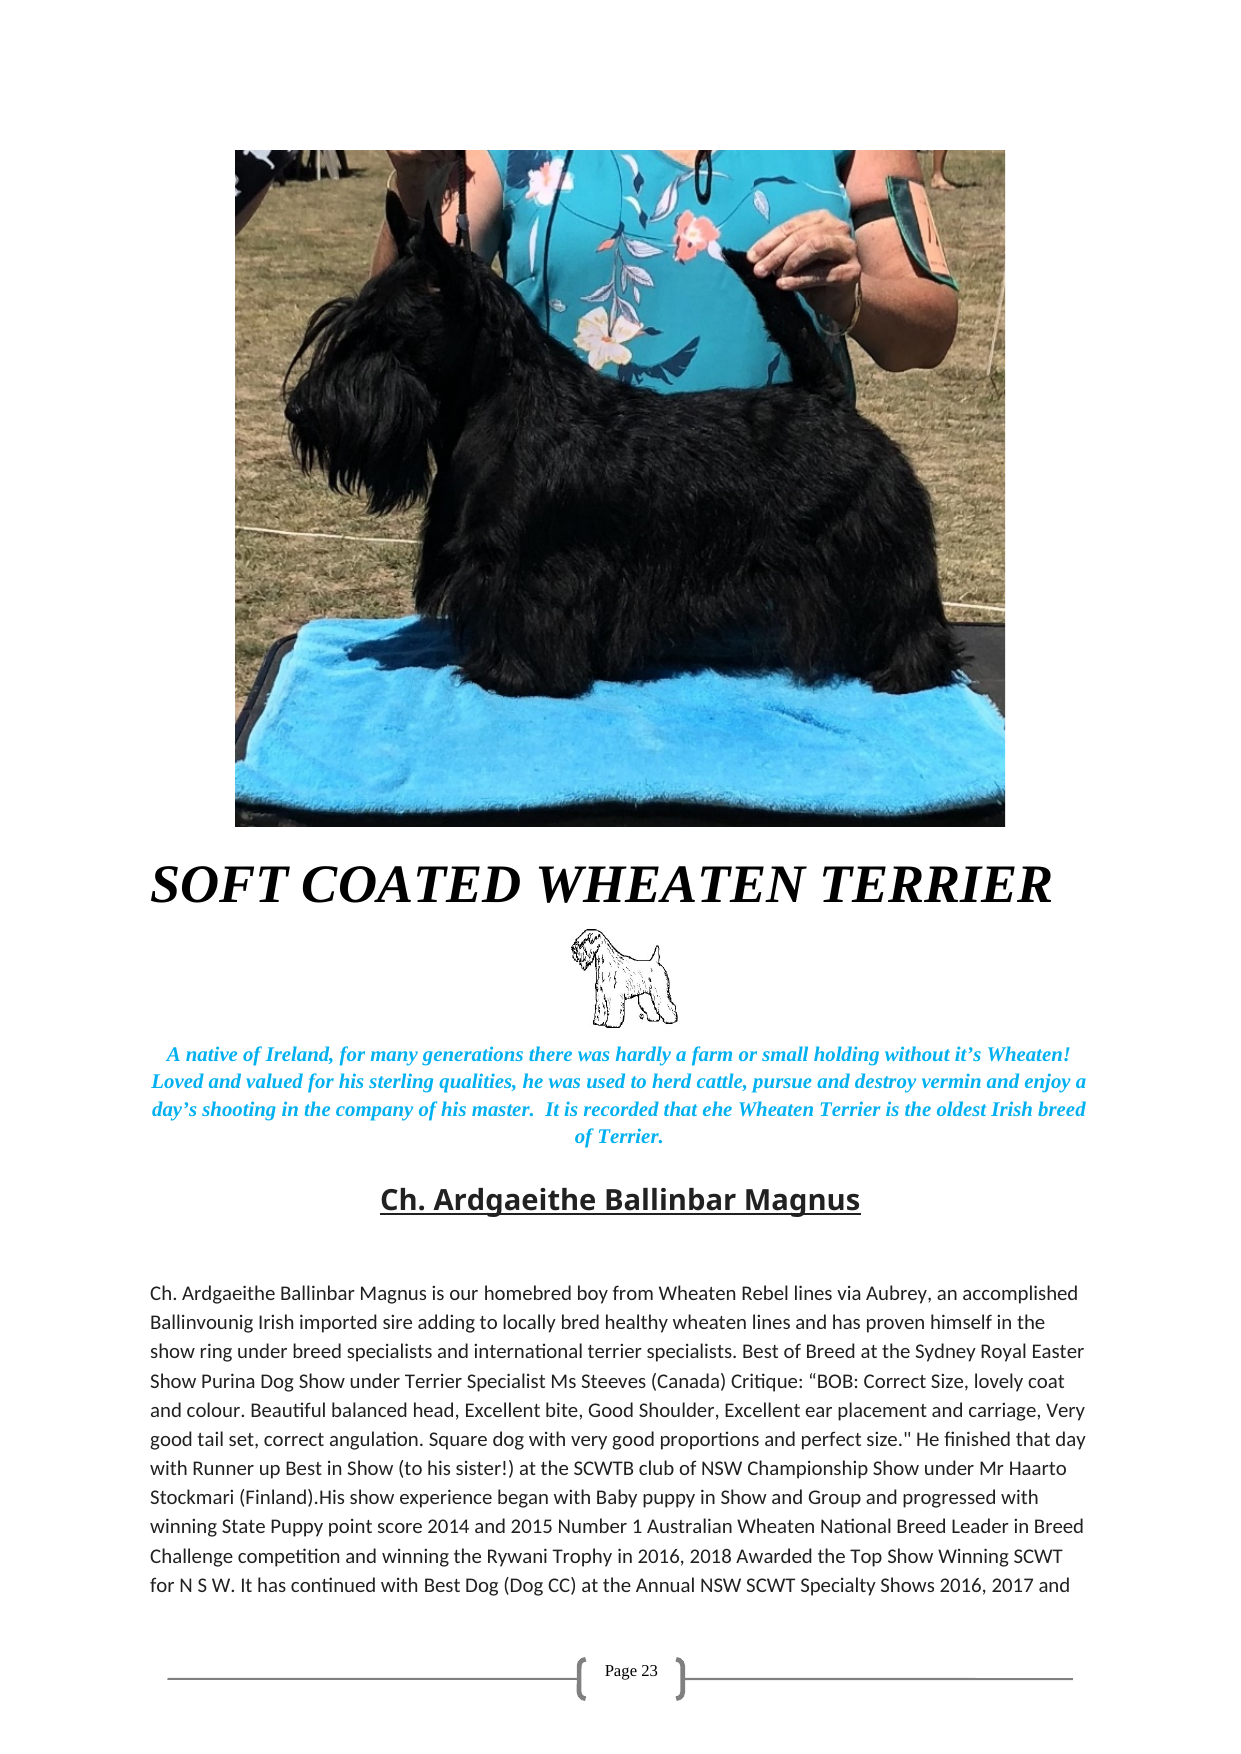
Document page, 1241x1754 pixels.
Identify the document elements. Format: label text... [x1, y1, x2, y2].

text Ch. Ardgaeithe Ballinbar Magnus [150, 1179, 1090, 1219]
picture [557, 923, 683, 1038]
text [150, 1280, 1090, 1597]
text A native of Ireland, for many generations there was hardly a farm or small holding without it’s Wheaten! Loved and valued for his sterling qualities, he was used to herd cattle, pursue and destroy vermin and enjoy a day’s shooting in the company of his master. It is recorded that ehe Wheaten Terrier is the oldest Irish breed of Terrier. [150, 1041, 1090, 1148]
text SOFT COATED WHEATEN TERRIER [150, 852, 1090, 914]
picture [235, 150, 1006, 827]
